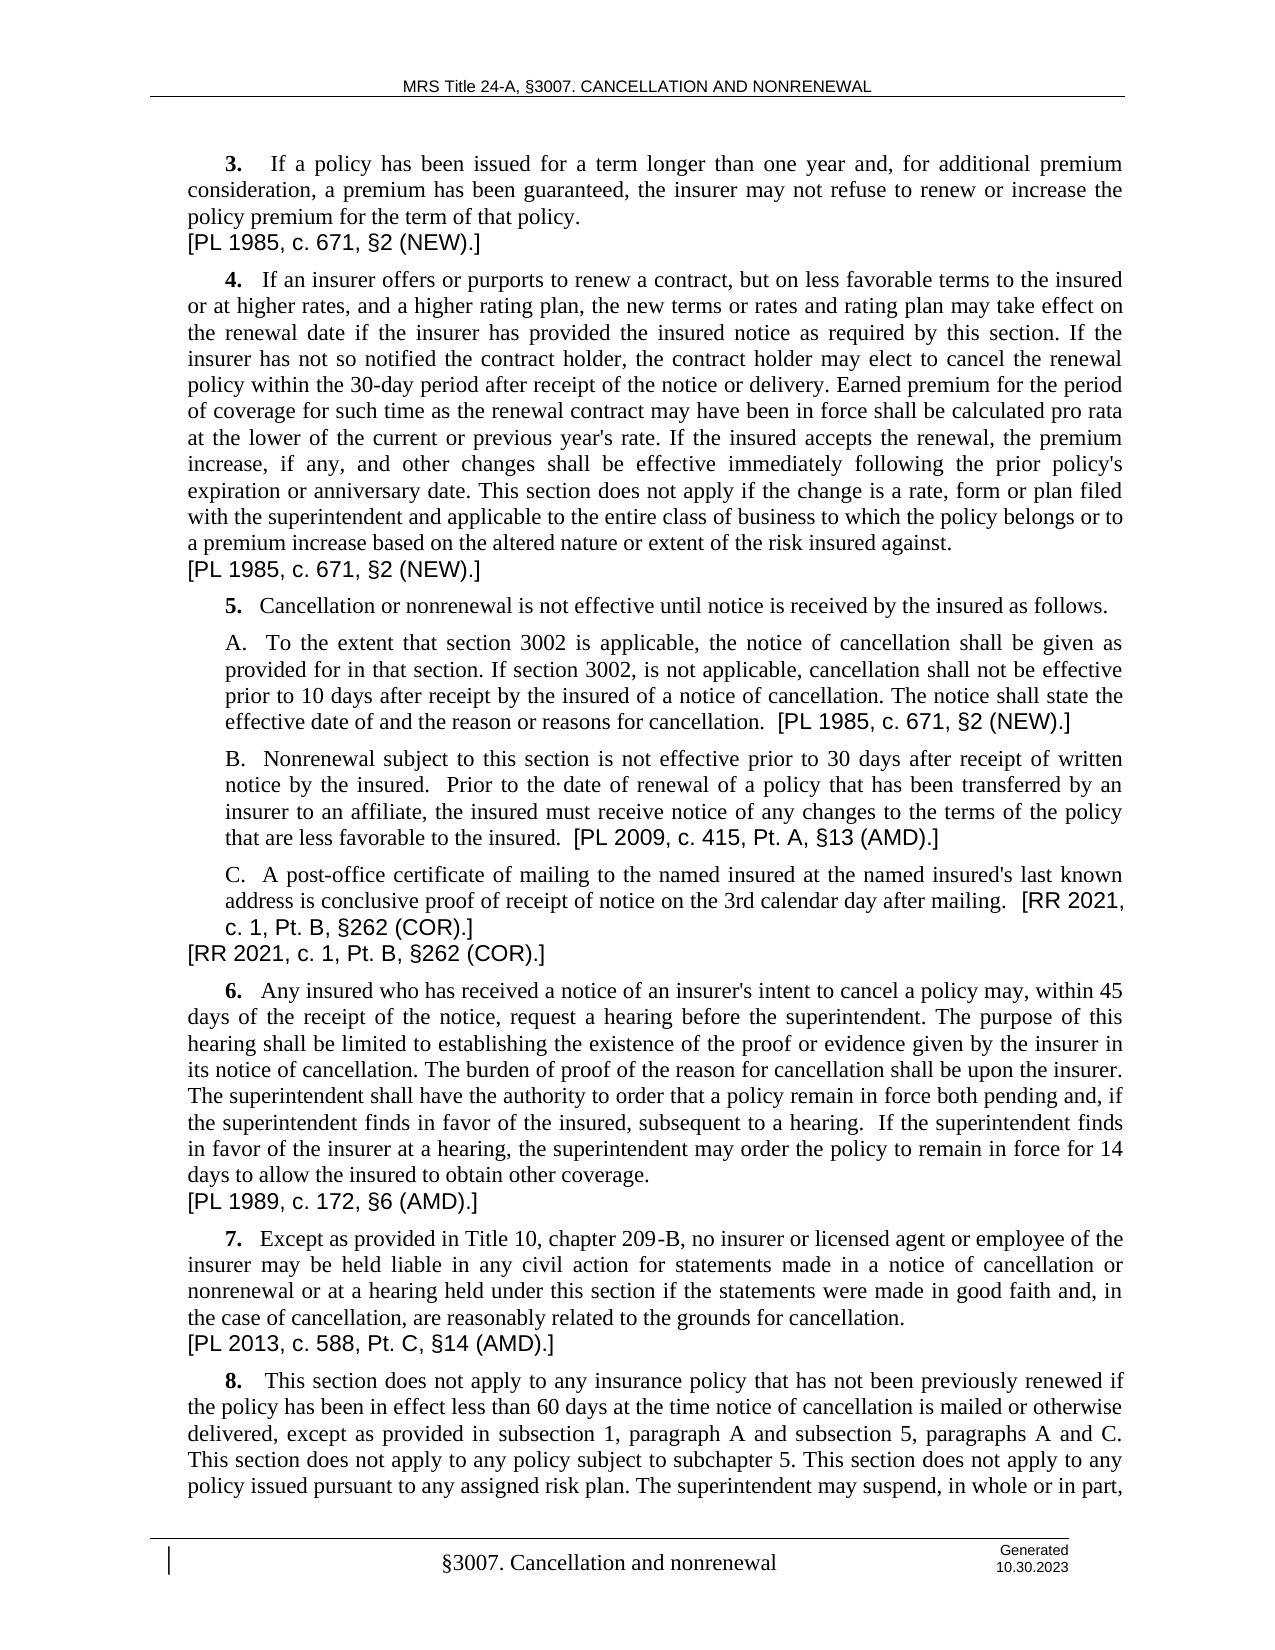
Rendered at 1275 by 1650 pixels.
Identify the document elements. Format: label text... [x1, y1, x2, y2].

text A. To the extent that section 3002 is applicable, the notice of cancellation shall be given as provided for in that section. If section 3002, is not applicable, cancellation shall not be effective prior to 10 days after receipt by the insured of a notice of cancellation. The notice shall state the effective date of and the reason or reasons for cancellation. [PL 1985, c. 671, §2 (NEW).] [225, 629, 1125, 735]
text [187, 1367, 1125, 1499]
text [PL 2013, c. 588, Pt. C, §14 (AMD).] [187, 1330, 1125, 1356]
text [PL 1985, c. 671, §2 (NEW).] [187, 556, 1125, 582]
text B. Nonrenewal subject to this section is not effective prior to 30 days after receipt of written notice by the insured. Prior to the date of renewal of a policy that has been transferred by an insurer to an affiliate, the insured must receive notice of any changes to the terms of the policy that are less favorable to the insured. [PL 2009, c. 415, Pt. A, §13 (AMD).] [225, 745, 1125, 851]
text 5. Cancellation or nonrenewal is not effective until notice is received by the insured as follows. [187, 592, 1125, 619]
text [RR 2021, c. 1, Pt. B, §262 (COR).] [187, 940, 1125, 967]
text [PL 1985, c. 671, §2 (NEW).] [187, 229, 1125, 255]
text 3. If a policy has been issued for a term longer than one year and, for additional premium consideration, a premium has been guaranteed, the insurer may not refuse to renew or increase the policy premium for the term of that policy. [187, 150, 1125, 229]
text C. A post-office certificate of mailing to the named insured at the named insured's last known address is conclusive proof of receipt of notice on the 3rd calendar day after mailing. [RR 2021, c. 1, Pt. B, §262 (COR).] [225, 861, 1125, 940]
text 4. If an insurer offers or purports to renew a contract, but on less favorable terms to the insured or at higher rates, and a higher rating plan, the new terms or rates and rating plan may take effect on the renewal date if the insurer has provided the insured notice as required by this section. If the insurer has not so notified the contract holder, the contract holder may elect to cancel the renewal policy within the 30-day period after receipt of the notice or delivery. Earned premium for the period of coverage for such time as the renewal contract may have been in force shall be calculated pro rata at the lower of the current or previous year's rate. If the insured accepts the renewal, the premium increase, if any, and other changes shall be effective immediately following the prior policy's expiration or anniversary date. This section does not apply if the change is a rate, form or plan filed with the superintendent and applicable to the entire class of business to which the policy belongs or to a premium increase based on the altered nature or extent of the risk insured against. [187, 266, 1125, 556]
text 6. Any insured who has received a notice of an insurer's intent to cancel a policy may, within 45 days of the receipt of the notice, request a hearing before the superintendent. The purpose of this hearing shall be limited to establishing the existence of the proof or evidence given by the insurer in its notice of cancellation. The burden of proof of the reason for cancellation shall be upon the insurer. The superintendent shall have the authority to order that a policy remain in force both pending and, if the superintendent finds in favor of the insured, subsequent to a hearing. If the superintendent finds in favor of the insurer at a hearing, the superintendent may order the policy to remain in force for 14 days to allow the insured to obtain other coverage. [187, 977, 1125, 1188]
text [PL 1989, c. 172, §6 (AMD).] [187, 1188, 1125, 1214]
text 7. Except as provided in Title 10, chapter 209‑B, no insurer or licensed agent or employee of the insurer may be held liable in any civil action for statements made in a notice of cancellation or nonrenewal or at a hearing held under this section if the statements were made in good faith and, in the case of cancellation, are reasonably related to the grounds for cancellation. [187, 1225, 1125, 1330]
